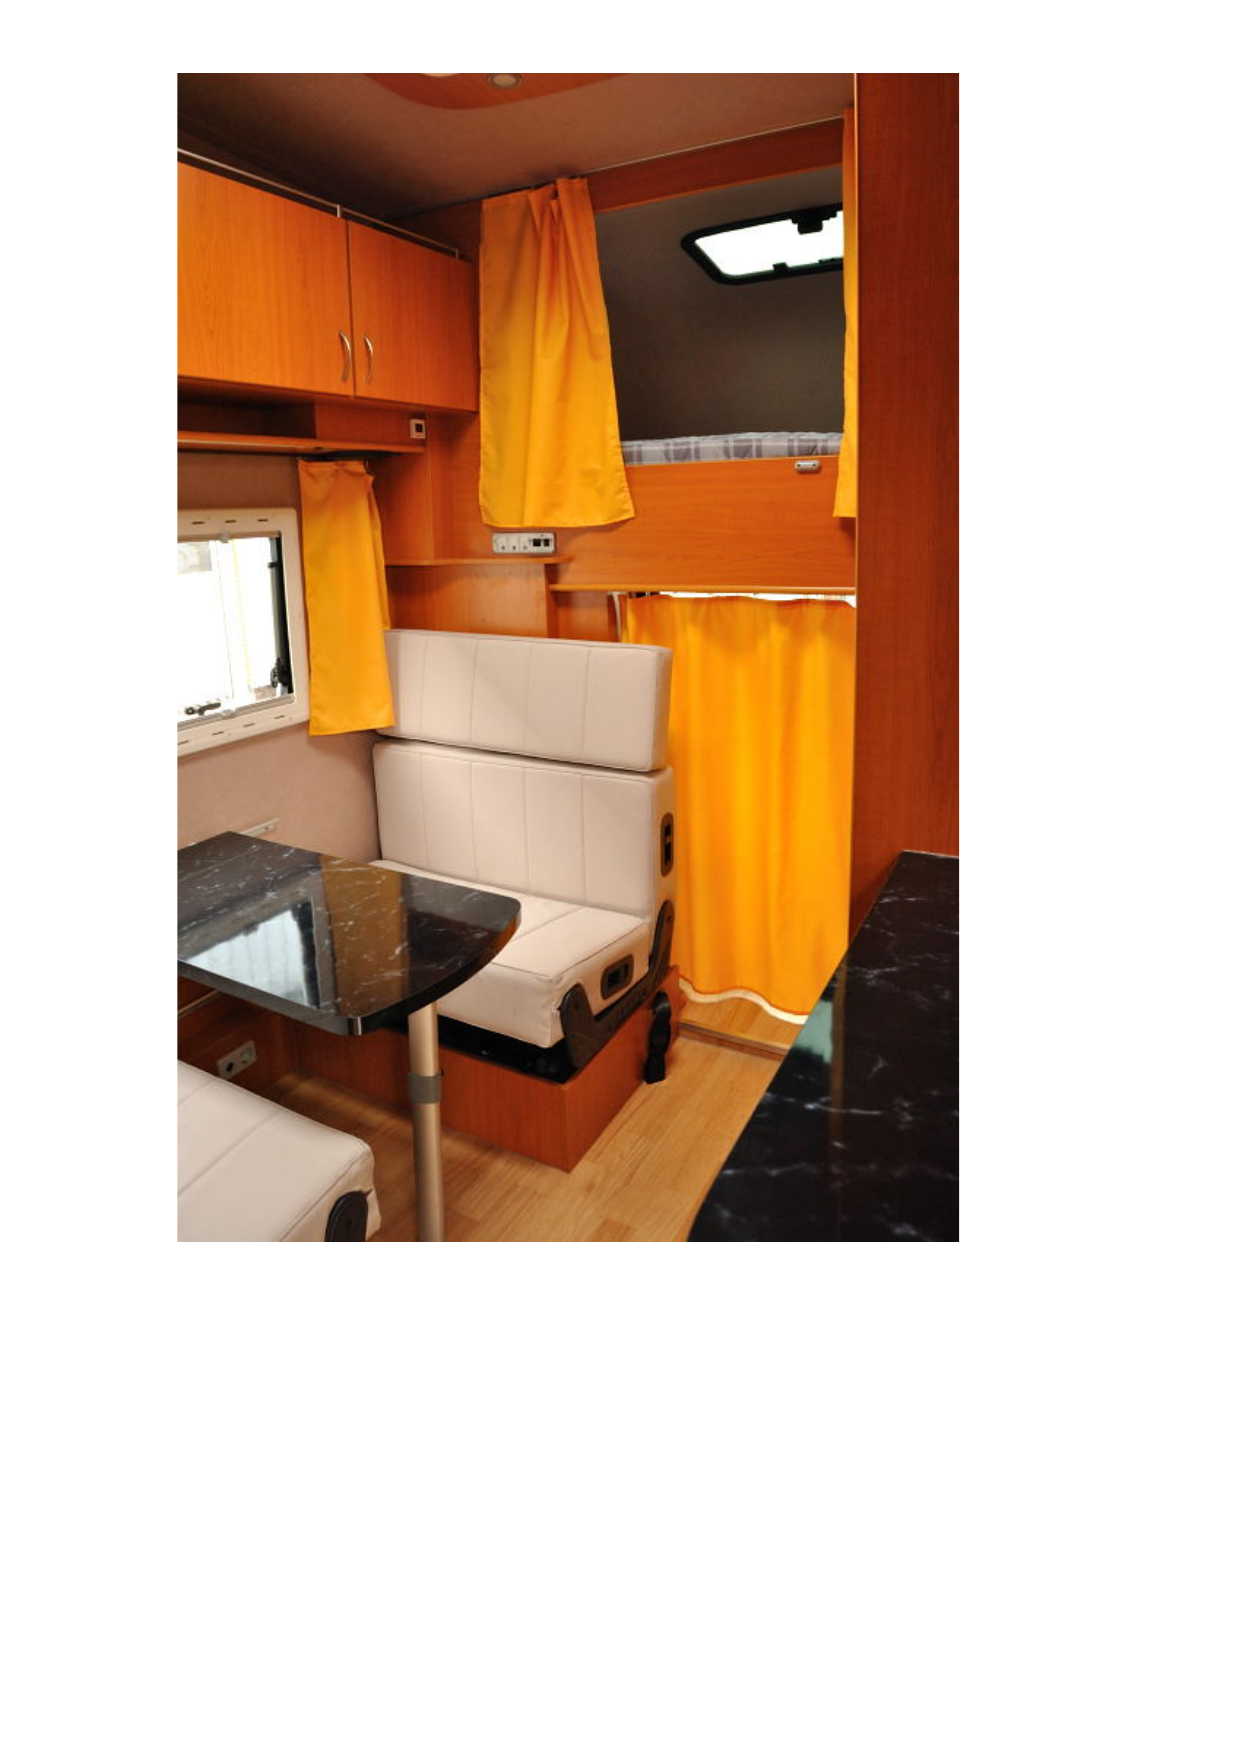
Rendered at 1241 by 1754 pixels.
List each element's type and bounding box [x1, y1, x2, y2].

picture [177, 73, 960, 1242]
